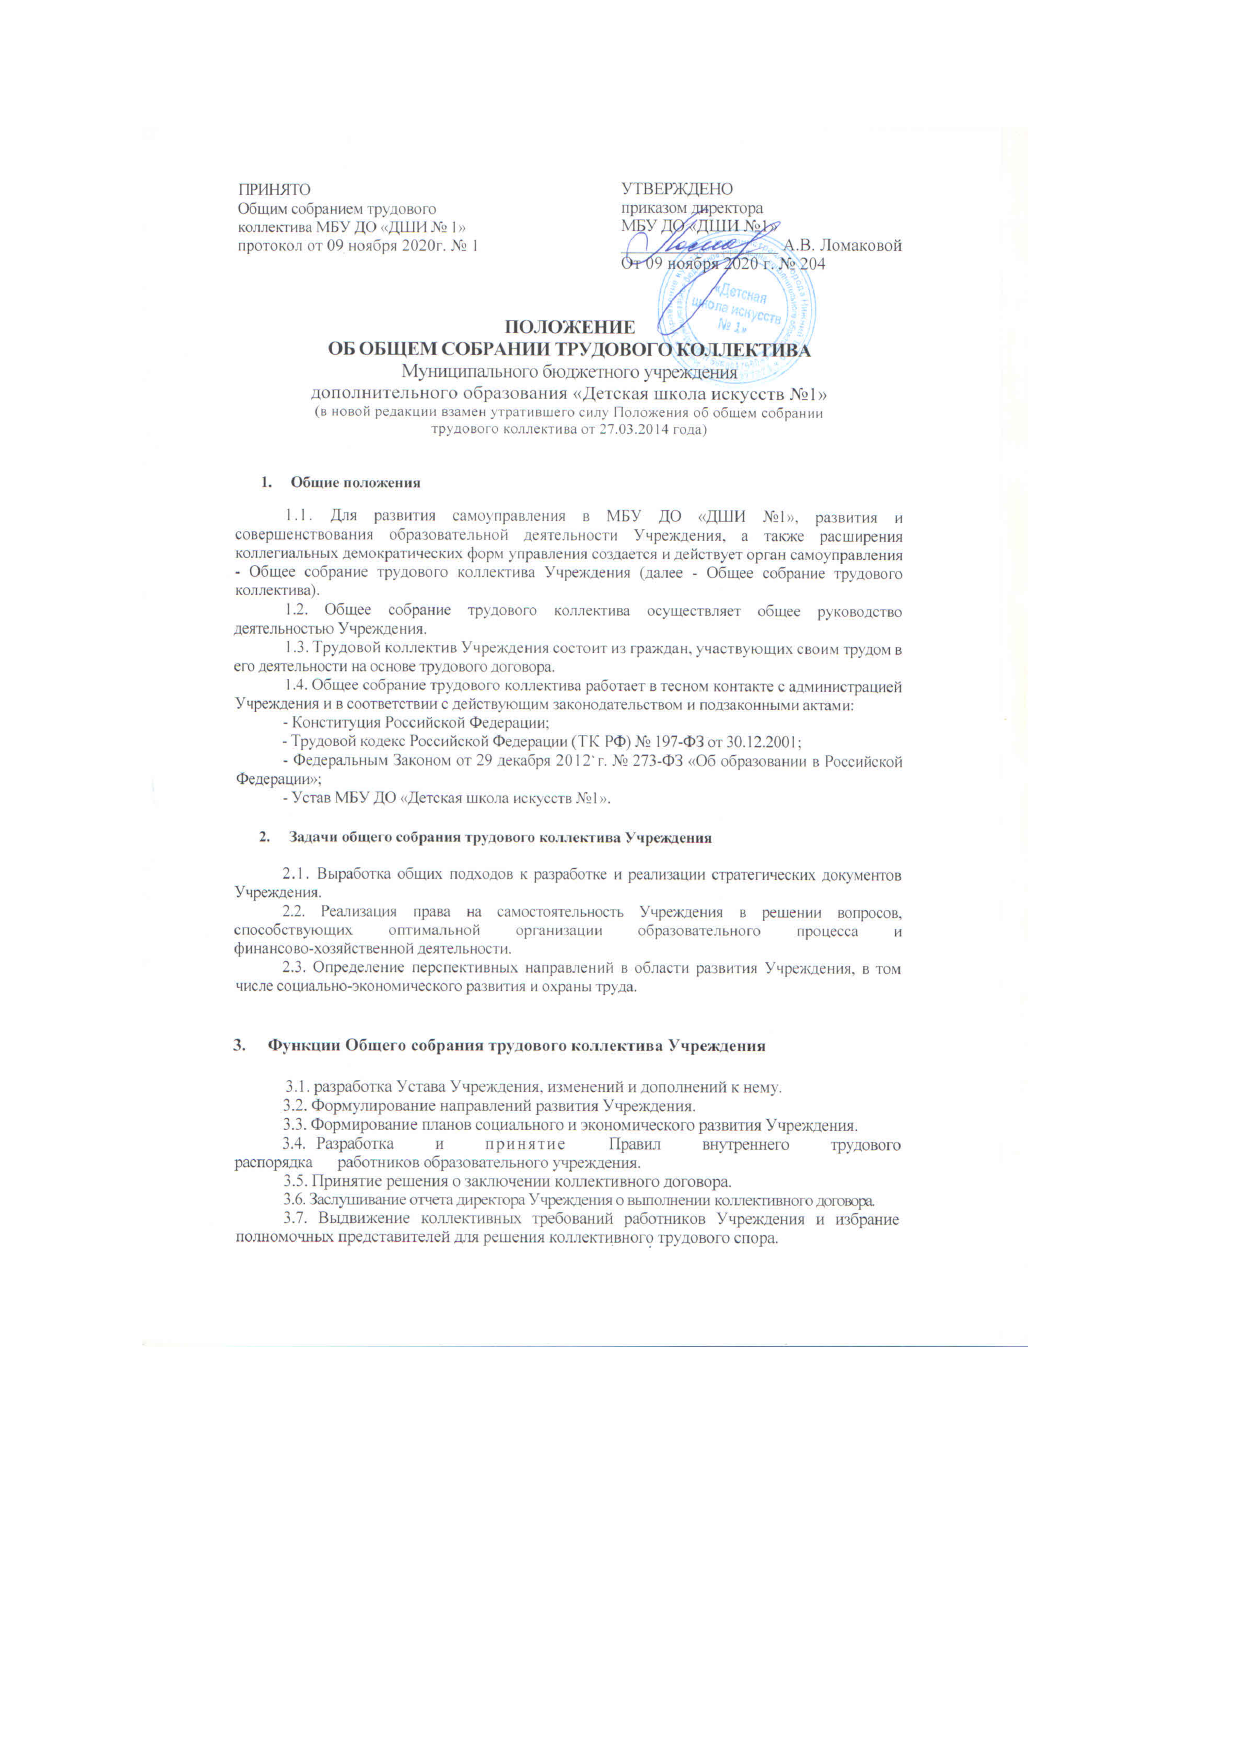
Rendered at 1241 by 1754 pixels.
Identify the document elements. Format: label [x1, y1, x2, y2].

picture [142, 127, 1028, 1347]
